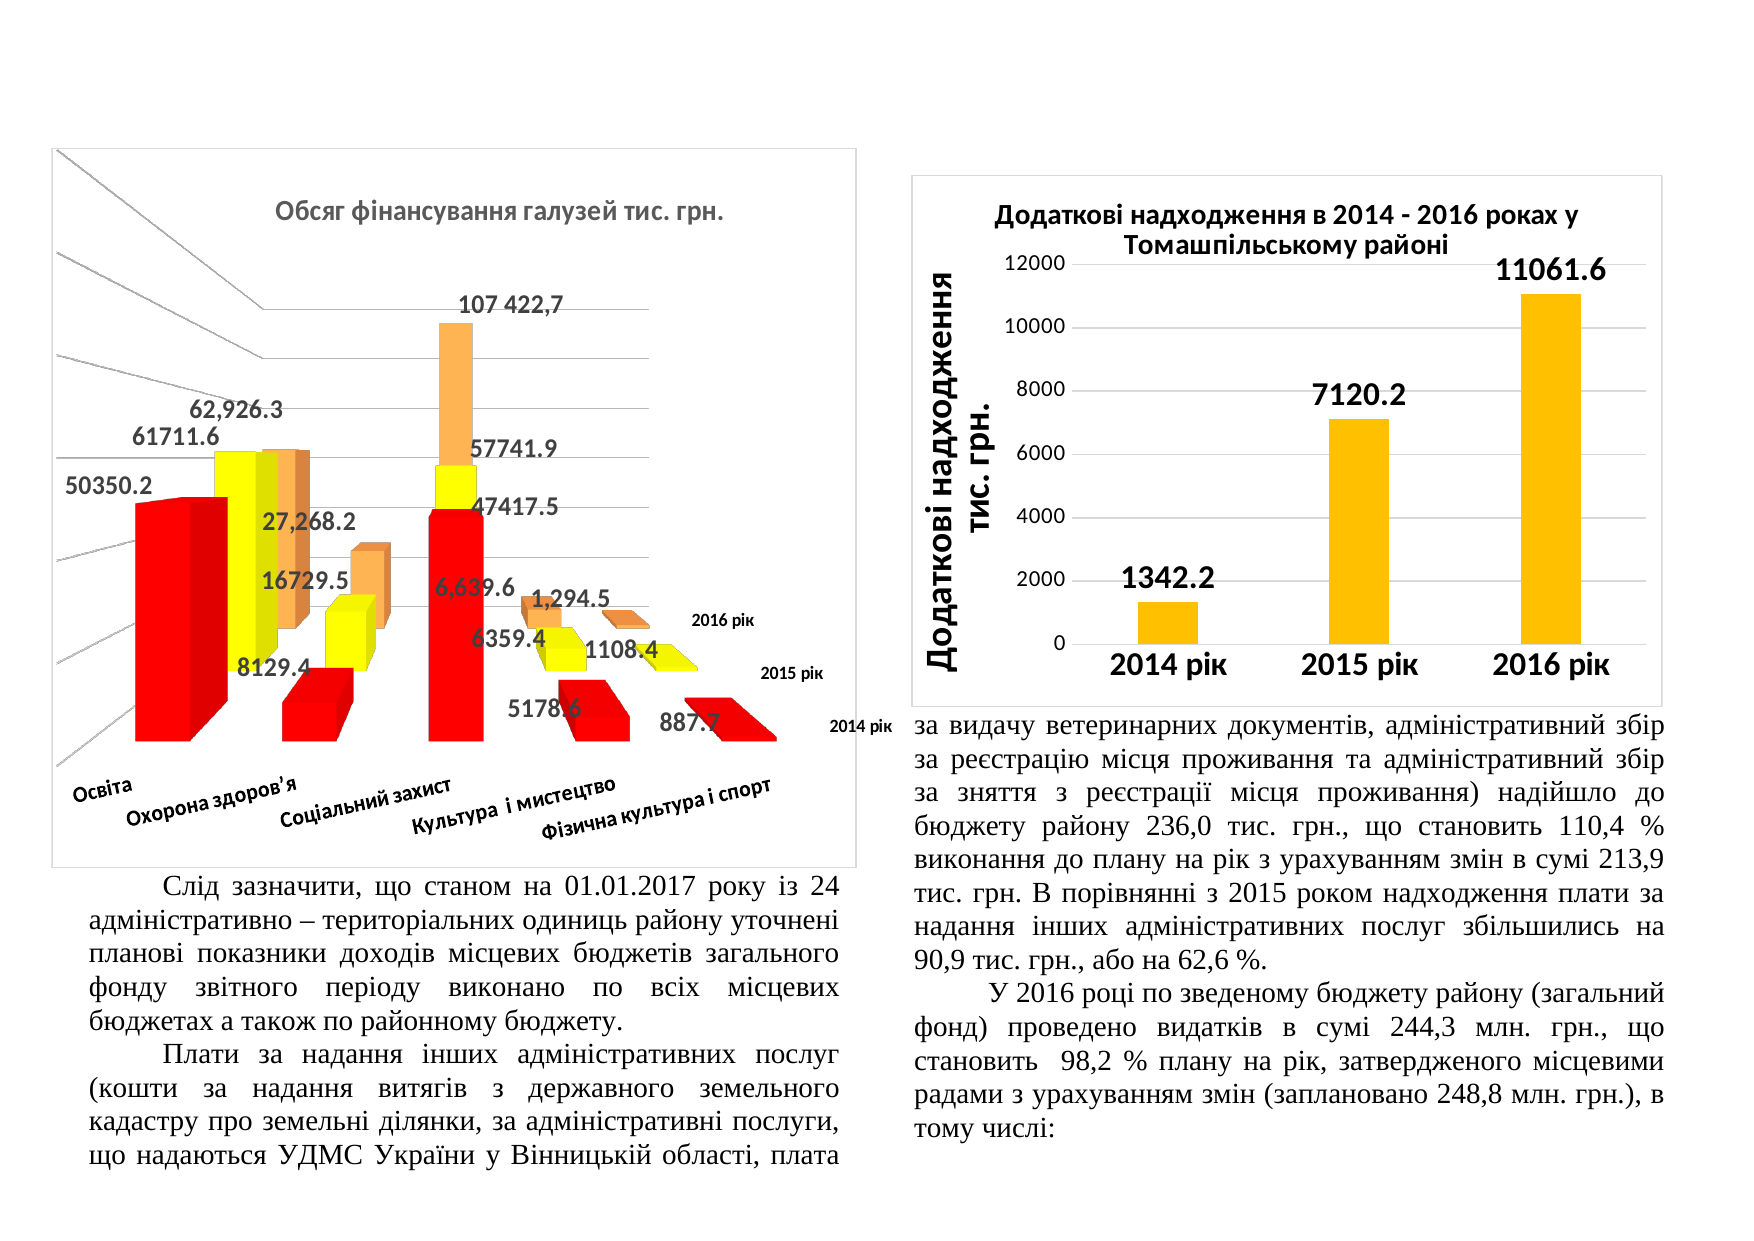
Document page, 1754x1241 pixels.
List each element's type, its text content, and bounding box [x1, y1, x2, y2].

text Плати за надання інших адміністративних послуг (кошти за надання витягів з державного земельного кадастру про земельні ділянки, за адміністративні послуги, що надаються УДМС України у Вiнницькiй області, плата за видачу ветеринарних документів, адміністративний збір за реєстрацію місця проживання та адміністративний збір за зняття з реєстрації місця проживання) надійшло до бюджету району 236,0 тис. грн., що становить 110,4 % виконання до плану на рік з урахуванням змін в сумі 213,9 тис. грн. В порівнянні з 2015 роком надходження плати за надання інших адміністративних послуг збільшились на 90,9 тис. грн., або на 62,6 %. [89, 1036, 840, 1170]
text Плати за надання інших адміністративних послуг (кошти за надання витягів з державного земельного кадастру про земельні ділянки, за адміністративні послуги, що надаються УДМС України у Вiнницькiй області, плата за видачу ветеринарних документів, адміністративний збір за реєстрацію місця проживання та адміністративний збір за зняття з реєстрації місця проживання) надійшло до бюджету району 236,0 тис. грн., що становить 110,4 % виконання до плану на рік з урахуванням змін в сумі 213,9 тис. грн. В порівнянні з 2015 роком надходження плати за надання інших адміністративних послуг збільшились на 90,9 тис. грн., або на 62,6 %. [914, 177, 1665, 976]
text У 2016 році по зведеному бюджету району (загальний фонд) проведено видатків в сумі 244,3 млн. грн., що становить 98,2 % плану на рік, затвердженого місцевими радами з урахуванням змін (заплановано 248,8 млн. грн.), в тому числі: [914, 976, 1665, 1143]
text Слід зазначити, що станом на 01.01.2017 року із 24 адміністративно – територіальних одиниць району уточнені планові показники доходів місцевих бюджетів загального фонду звітного періоду виконано по всіх місцевих бюджетах а також по районному бюджету. [89, 868, 840, 1036]
